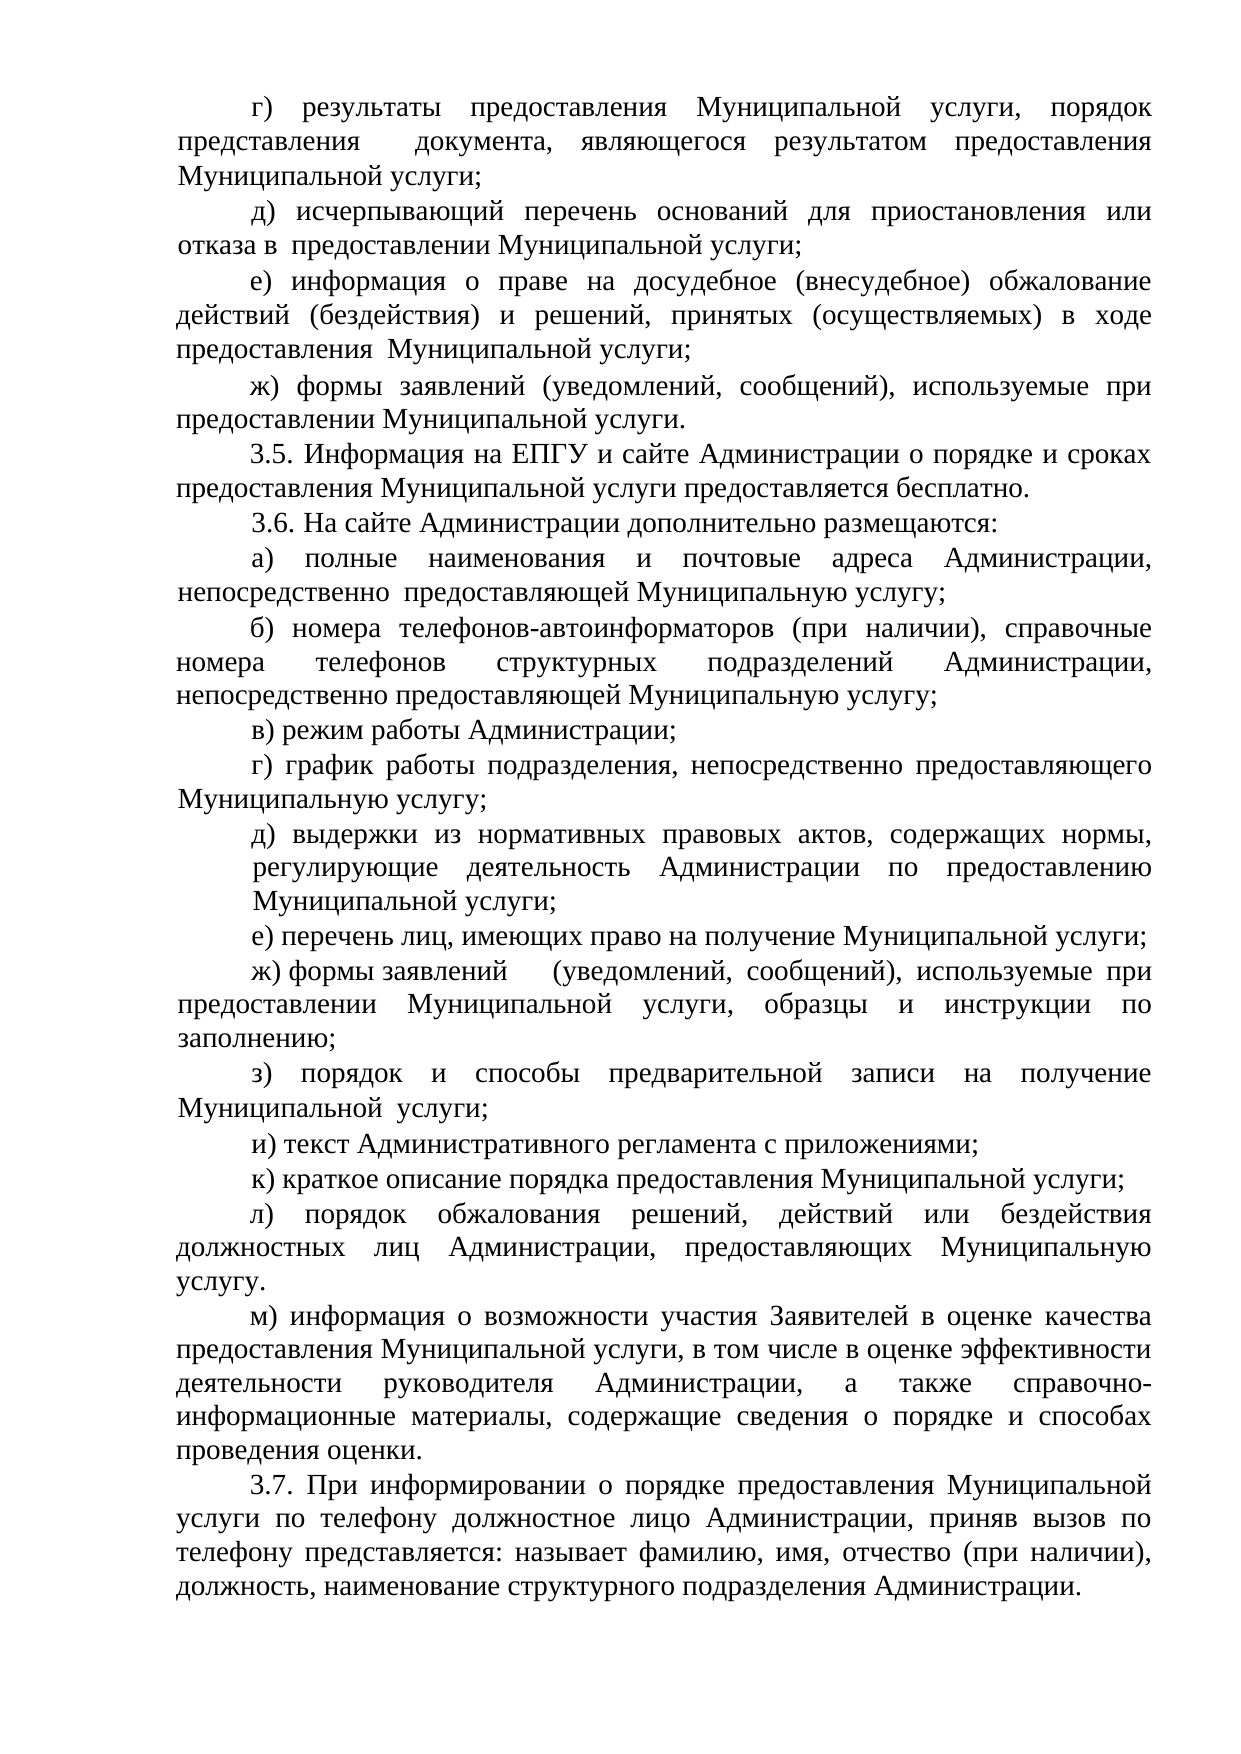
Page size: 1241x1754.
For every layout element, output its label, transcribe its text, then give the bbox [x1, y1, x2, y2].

text ж) формы заявлений (уведомлений, сообщений), используемые при предоставлении Муниципальной услуги, образцы и инструкции по заполнению; [177, 953, 1153, 1054]
text е) информация о праве на досудебное (внесудебное) обжалование действий (бездействия) и решений, принятых (осуществляемых) в ходе предоставления Муниципальной услуги; [176, 263, 1153, 366]
text 3.5. Информация на ЕПГУ и сайте Администрации о порядке и сроках предоставления Муниципальной услуги предоставляется бесплатно. [176, 436, 1153, 503]
text к) краткое описание порядка предоставления Муниципальной услуги; [251, 1161, 1153, 1194]
text м) информация о возможности участия Заявителей в оценке качества предоставления Муниципальной услуги, в том числе в оценке эффективности деятельности руководителя Администрации, а также справочно-информационные материалы, содержащие сведения о порядке и способах проведения оценки. [176, 1298, 1153, 1466]
text в) режим работы Администрации; [251, 712, 1153, 746]
text д) исчерпывающий перечень оснований для приостановления или отказа в предоставлении Муниципальной услуги; [177, 193, 1153, 262]
text л) порядок обжалования решений, действий или бездействия должностных лиц Администрации, предоставляющих Муниципальную услугу. [176, 1196, 1153, 1296]
text 3.7. При информировании о порядке предоставления Муниципальной услуги по телефону должностное лицо Администрации, приняв вызов по телефону представляется: называет фамилию, имя, отчество (при наличии), должность, наименование структурного подразделения Администрации. [176, 1467, 1153, 1601]
text ж) формы заявлений (уведомлений, сообщений), используемые при предоставлении Муниципальной услуги. [176, 368, 1153, 435]
text з) порядок и способы предварительной записи на получение Муниципальной услуги; [177, 1055, 1153, 1124]
text 3.6. На сайте Администрации дополнительно размещаются: [251, 505, 1153, 538]
text б) номера телефонов-автоинформаторов (при наличии), справочные номера телефонов структурных подразделений Администрации, непосредственно предоставляющей Муниципальную услугу; [176, 610, 1153, 711]
text д) выдержки из нормативных правовых актов, содержащих нормы, регулирующие деятельность Администрации по предоставлению Муниципальной услуги; [251, 816, 1153, 917]
text а) полные наименования и почтовые адреса Администрации, непосредственно предоставляющей Муниципальную услугу; [177, 540, 1153, 609]
text г) результаты предоставления Муниципальной услуги, порядок представления документа, являющегося результатом предоставления Муниципальной услуги; [177, 89, 1153, 191]
text г) график работы подразделения, непосредственно предоставляющего Муниципальную услугу; [177, 747, 1153, 814]
text и) текст Административного регламента с приложениями; [251, 1126, 1153, 1159]
text е) перечень лиц, имеющих право на получение Муниципальной услуги; [251, 918, 1153, 952]
